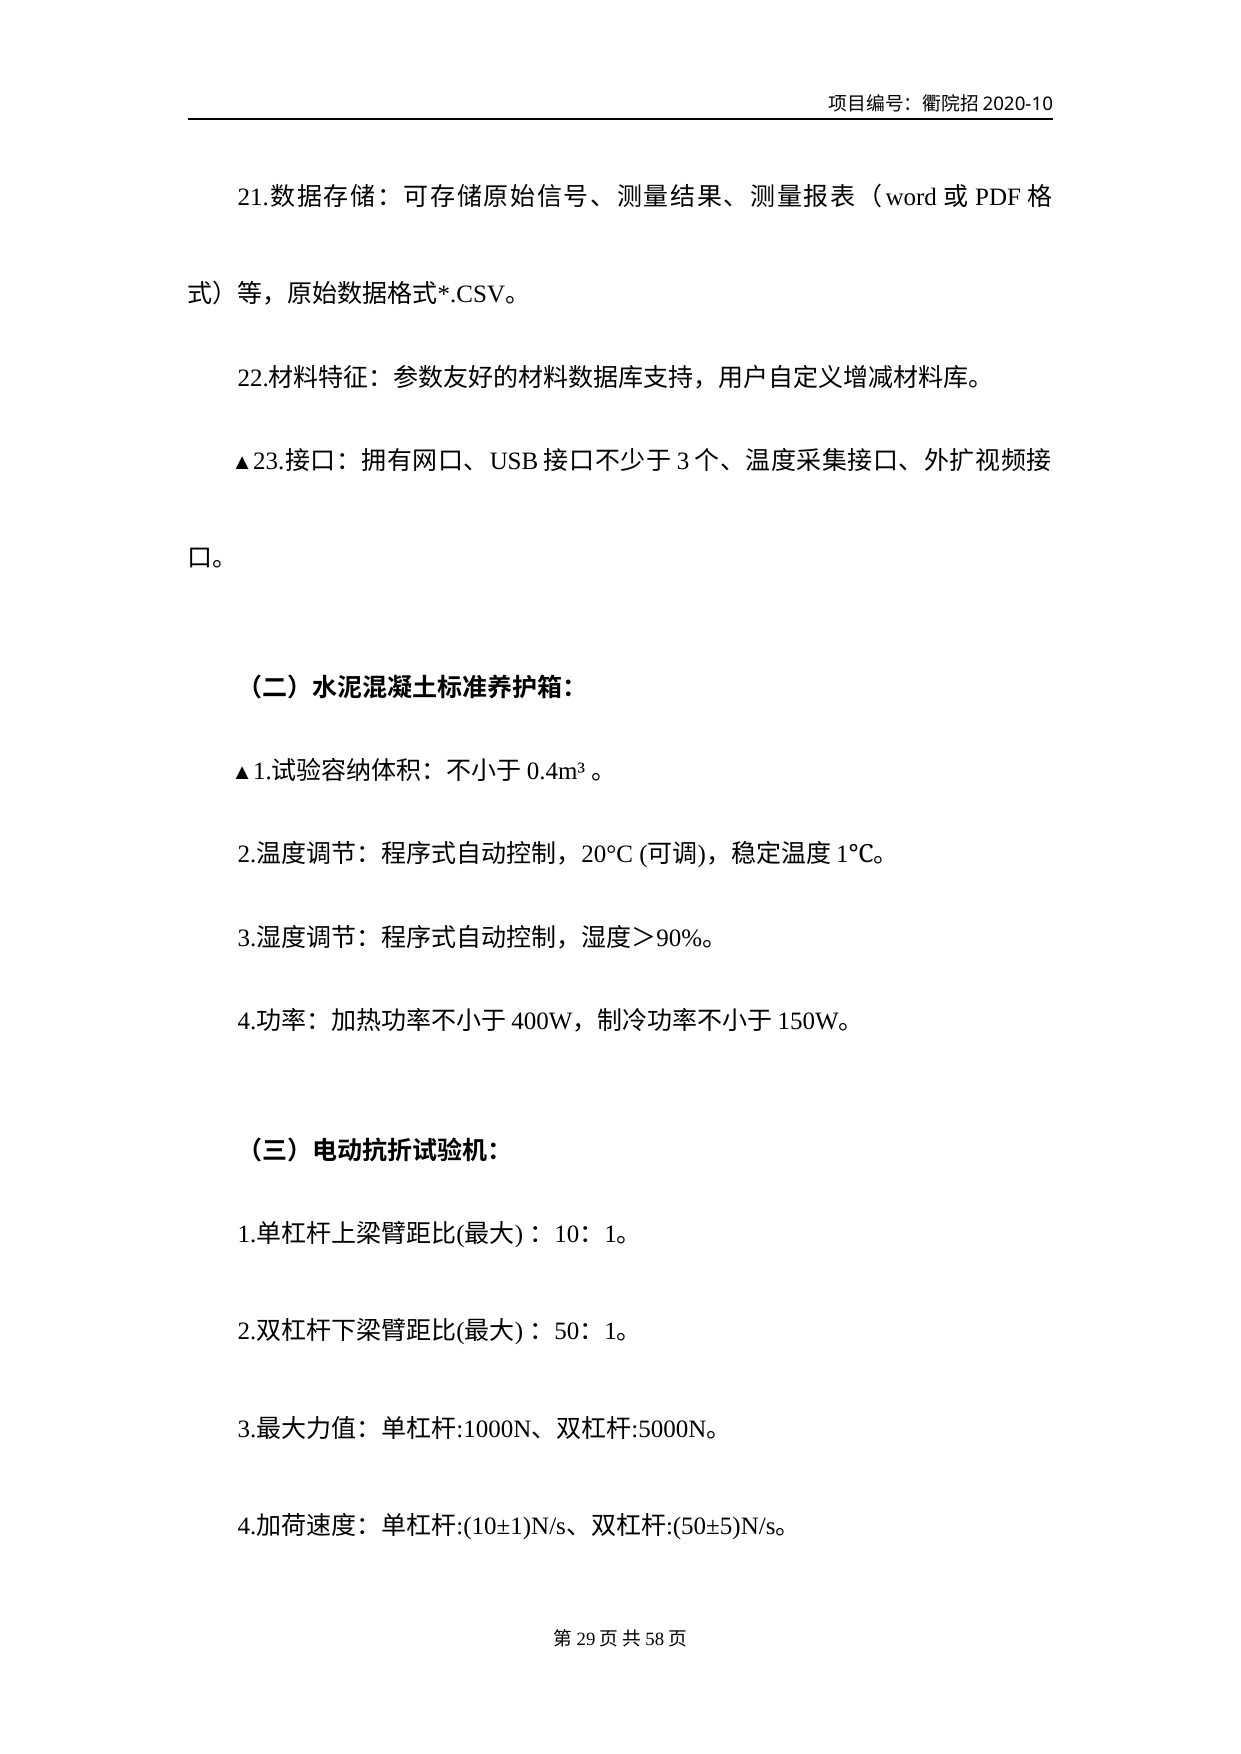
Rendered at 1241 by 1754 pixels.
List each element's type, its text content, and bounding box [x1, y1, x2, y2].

text （三）电动抗折试验机： [187, 1116, 1053, 1181]
text 3.湿度调节：程序式自动控制，湿度＞90%。 [187, 903, 1053, 968]
text 4.功率：加热功率不小于400W，制冷功率不小于150W。 [187, 986, 1053, 1051]
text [237, 1199, 1053, 1556]
text 21.数据存储：可存储原始信号、测量结果、测量报表（word或PDF格式）等，原始数据格式*.CSV。 [187, 162, 1053, 324]
text ▲1.试验容纳体积：不小于0.4m³ 。 [187, 736, 1053, 801]
text 22.材料特征：参数友好的材料数据库支持，用户自定义增减材料库。 [187, 343, 1053, 408]
text ▲23.接口：拥有网口、USB接口不少于3个、温度采集接口、外扩视频接口。 [187, 426, 1053, 588]
text 2.温度调节：程序式自动控制，20°C (可调)，稳定温度1℃。 [187, 819, 1053, 884]
text （二）水泥混凝土标准养护箱： [187, 653, 1053, 718]
